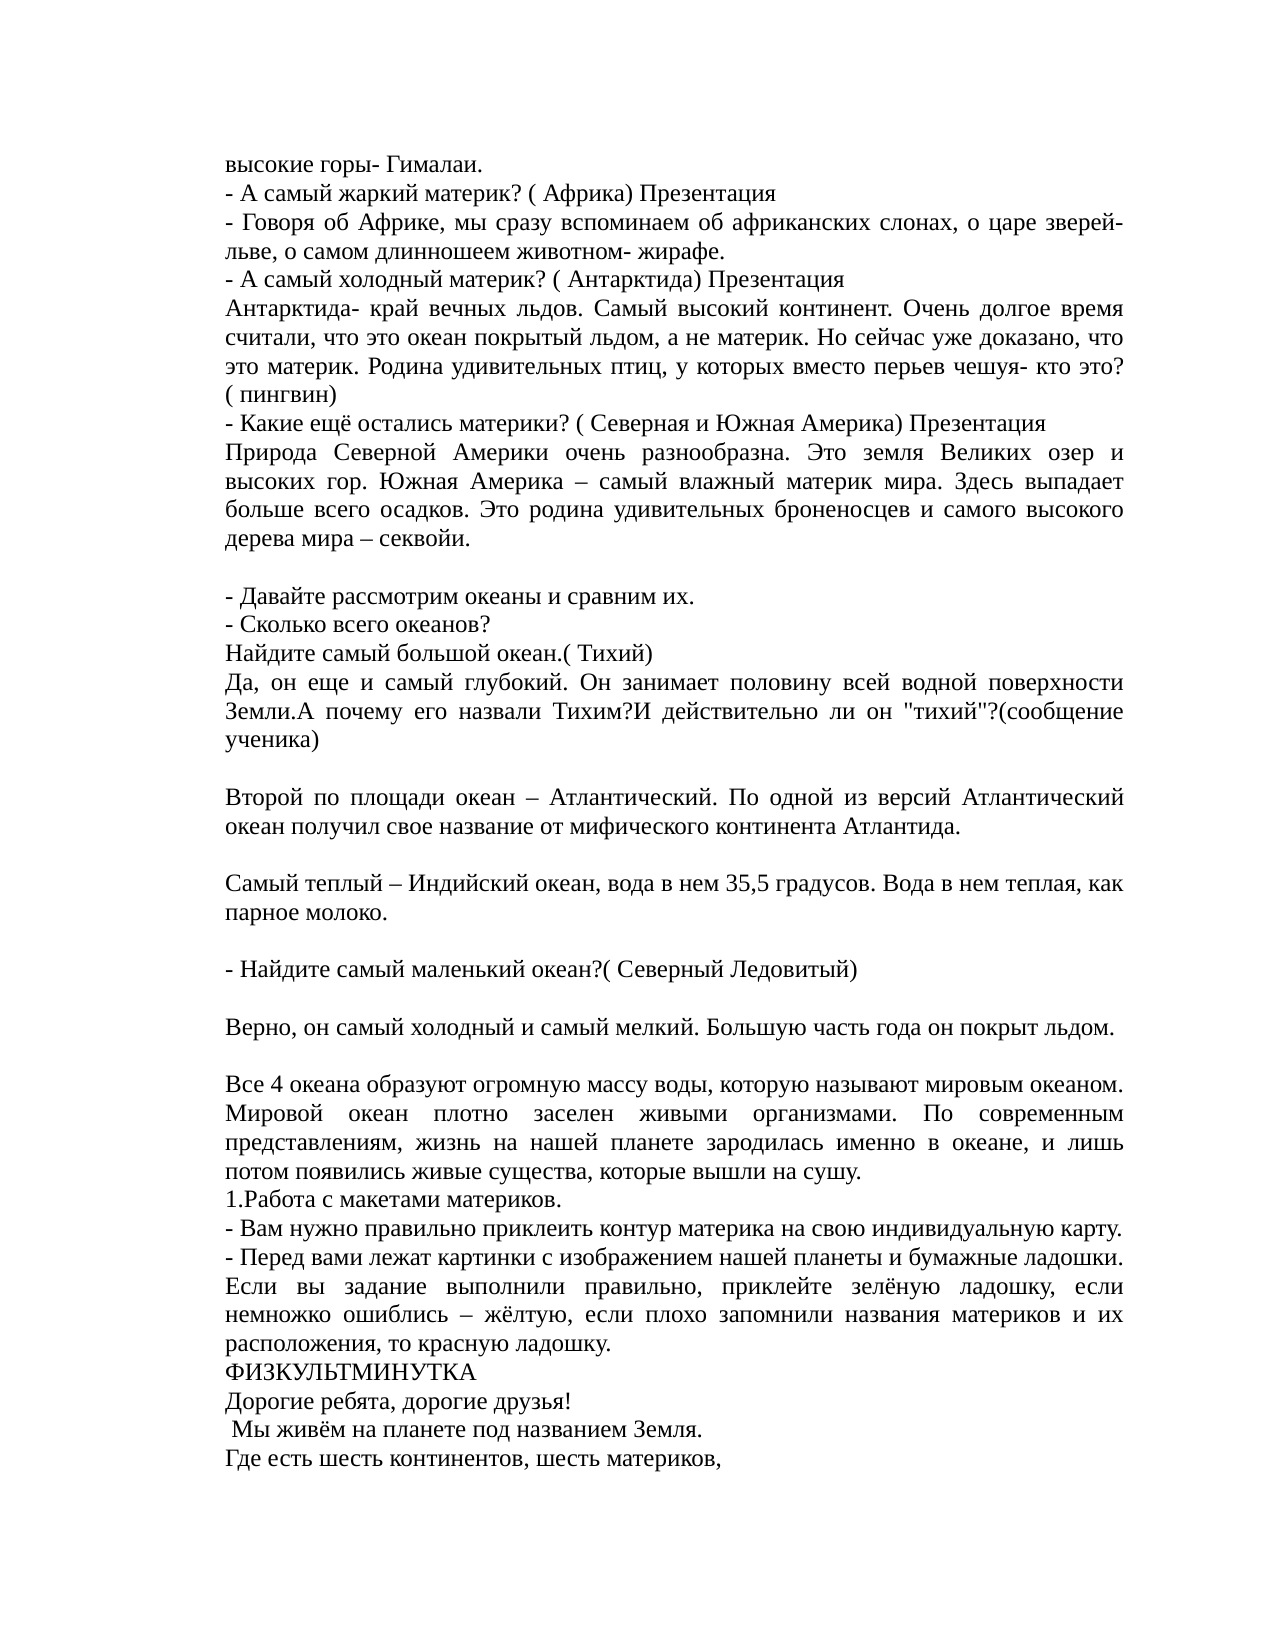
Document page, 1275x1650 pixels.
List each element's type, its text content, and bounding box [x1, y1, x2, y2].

text Мы живём на планете под названием Земля. [225, 1415, 1125, 1444]
text - Вам нужно правильно приклеить контур материка на свою индивидуальную карту. [225, 1214, 1125, 1242]
text Верно, он самый холодный и самый мелкий. Большую часть года он покрыт льдом. [225, 1012, 1125, 1041]
text Антарктида- край вечных льдов. Самый высокий континент. Очень долгое время считали, что это океан покрытый льдом, а не материк. Но сейчас уже доказано, что это материк. Родина удивительных птиц, у которых вместо перьев чешуя- кто это? ( пингвин) [225, 294, 1125, 409]
text Второй по площади океан – Атлантический. По одной из версий Атлантический океан получил свое название от мифического континента Атлантида. [225, 782, 1125, 840]
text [225, 150, 1125, 179]
text - Какие ещё остались материки? ( Северная и Южная Америка) Презентация [225, 409, 1125, 437]
text - Сколько всего океанов? [225, 610, 1125, 639]
text Самый теплый – Индийский океан, вода в нем 35,5 градусов. Вода в нем теплая, как парное молоко. [225, 869, 1125, 926]
text Природа Северной Америки очень разнообразна. Это земля Великих озер и высоких гор. Южная Америка – самый влажный материк мира. Здесь выпадает больше всего осадков. Это родина удивительных броненосцев и самого высокого дерева мира – секвойи. [225, 437, 1125, 552]
text - Говоря об Африке, мы сразу вспоминаем об африканских слонах, о царе зверей-льве, о самом длинношеем животном- жирафе. [225, 207, 1125, 265]
text Дорогие ребята, дорогие друзья! [225, 1386, 1125, 1415]
text Где есть шесть континентов, шесть материков, [225, 1444, 1125, 1472]
text Да, он еще и самый глубокий. Он занимает половину всей водной поверхности Земли.А почему его назвали Тихим?И действительно ли он "тихий"?(сообщение ученика) [225, 667, 1125, 754]
text - А самый холодный материк? ( Антарктида) Презентация [225, 265, 1125, 294]
text - Перед вами лежат картинки с изображением нашей планеты и бумажные ладошки. Если вы задание выполнили правильно, приклейте зелёную ладошку, если немножко ошиблись – жёлтую, если плохо запомнили названия материков и их расположения, то красную ладошку. [225, 1242, 1125, 1357]
text - Давайте рассмотрим океаны и сравним их. [225, 581, 1125, 610]
text Все 4 океана образуют огромную массу воды, которую называют мировым океаном. Мировой океан плотно заселен живыми организмами. По современным представлениям, жизнь на нашей планете зародилась именно в океане, и лишь потом появились живые существа, которые вышли на сушу. [225, 1070, 1125, 1185]
text - А самый жаркий материк? ( Африка) Презентация [225, 179, 1125, 207]
text 1.Работа с макетами материков. [225, 1185, 1125, 1214]
text - Найдите самый маленький океан?( Северный Ледовитый) [225, 955, 1125, 984]
text Найдите самый большой океан.( Тихий) [225, 639, 1125, 667]
text ФИЗКУЛЬТМИНУТКА [225, 1357, 1125, 1386]
